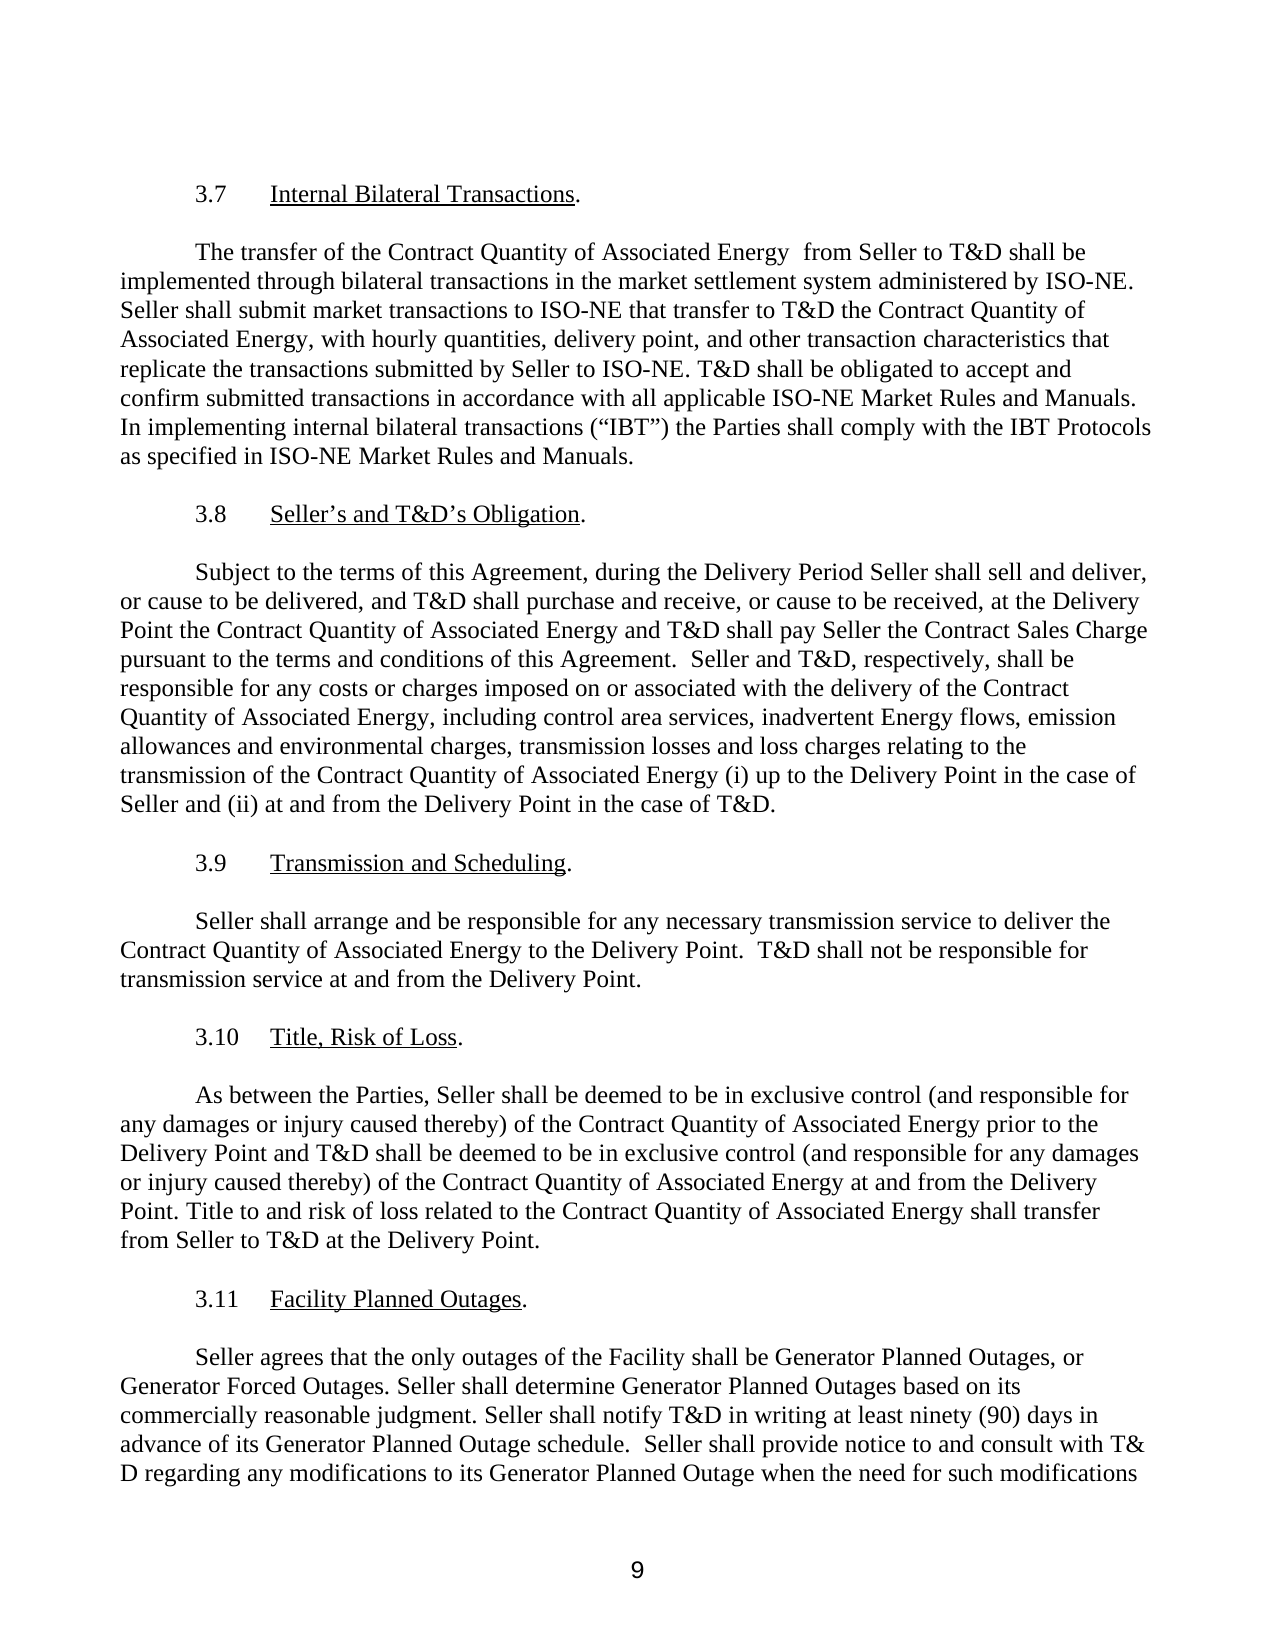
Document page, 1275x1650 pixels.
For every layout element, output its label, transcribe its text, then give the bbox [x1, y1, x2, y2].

text 3.11 Facility Planned Outages. [120, 1283, 1155, 1312]
text As between the Parties, Seller shall be deemed to be in exclusive control (and responsible for any damages or injury caused thereby) of the Contract Quantity of Associated Energy prior to the Delivery Point and T&D shall be deemed to be in exclusive control (and responsible for any damages or injury caused thereby) of the Contract Quantity of Associated Energy at and from the Delivery Point. Title to and risk of loss related to the Contract Quantity of Associated Energy shall transfer from Seller to T&D at the Delivery Point. [120, 1080, 1155, 1254]
text 3.7 Internal Bilateral Transactions. [120, 179, 1155, 208]
text 3.9 Transmission and Scheduling. [120, 847, 1155, 877]
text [120, 1342, 1155, 1487]
text The transfer of the Contract Quantity of Associated Energy from Seller to T&D shall be implemented through bilateral transactions in the market settlement system administered by ISO-NE. Seller shall submit market transactions to ISO-NE that transfer to T&D the Contract Quantity of Associated Energy, with hourly quantities, delivery point, and other transaction characteristics that replicate the transactions submitted by Seller to ISO-NE. T&D shall be obligated to accept and confirm submitted transactions in accordance with all applicable ISO-NE Market Rules and Manuals. In implementing internal bilateral transactions (“IBT”) the Parties shall comply with the IBT Protocols as specified in ISO-NE Market Rules and Manuals. [120, 237, 1155, 470]
text 3.10 Title, Risk of Loss. [120, 1022, 1155, 1051]
text Subject to the terms of this Agreement, during the Delivery Period Seller shall sell and deliver, or cause to be delivered, and T&D shall purchase and receive, or cause to be received, at the Delivery Point the Contract Quantity of Associated Energy and T&D shall pay Seller the Contract Sales Charge pursuant to the terms and conditions of this Agreement. Seller and T&D, respectively, shall be responsible for any costs or charges imposed on or associated with the delivery of the Contract Quantity of Associated Energy, including control area services, inadvertent Energy flows, emission allowances and environmental charges, transmission losses and loss charges relating to the transmission of the Contract Quantity of Associated Energy (i) up to the Delivery Point in the case of Seller and (ii) at and from the Delivery Point in the case of T&D. [120, 557, 1155, 818]
text 3.8 Seller’s and T&D’s Obligation. [120, 499, 1155, 528]
text Seller shall arrange and be responsible for any necessary transmission service to deliver the Contract Quantity of Associated Energy to the Delivery Point. T&D shall not be responsible for transmission service at and from the Delivery Point. [120, 906, 1155, 993]
